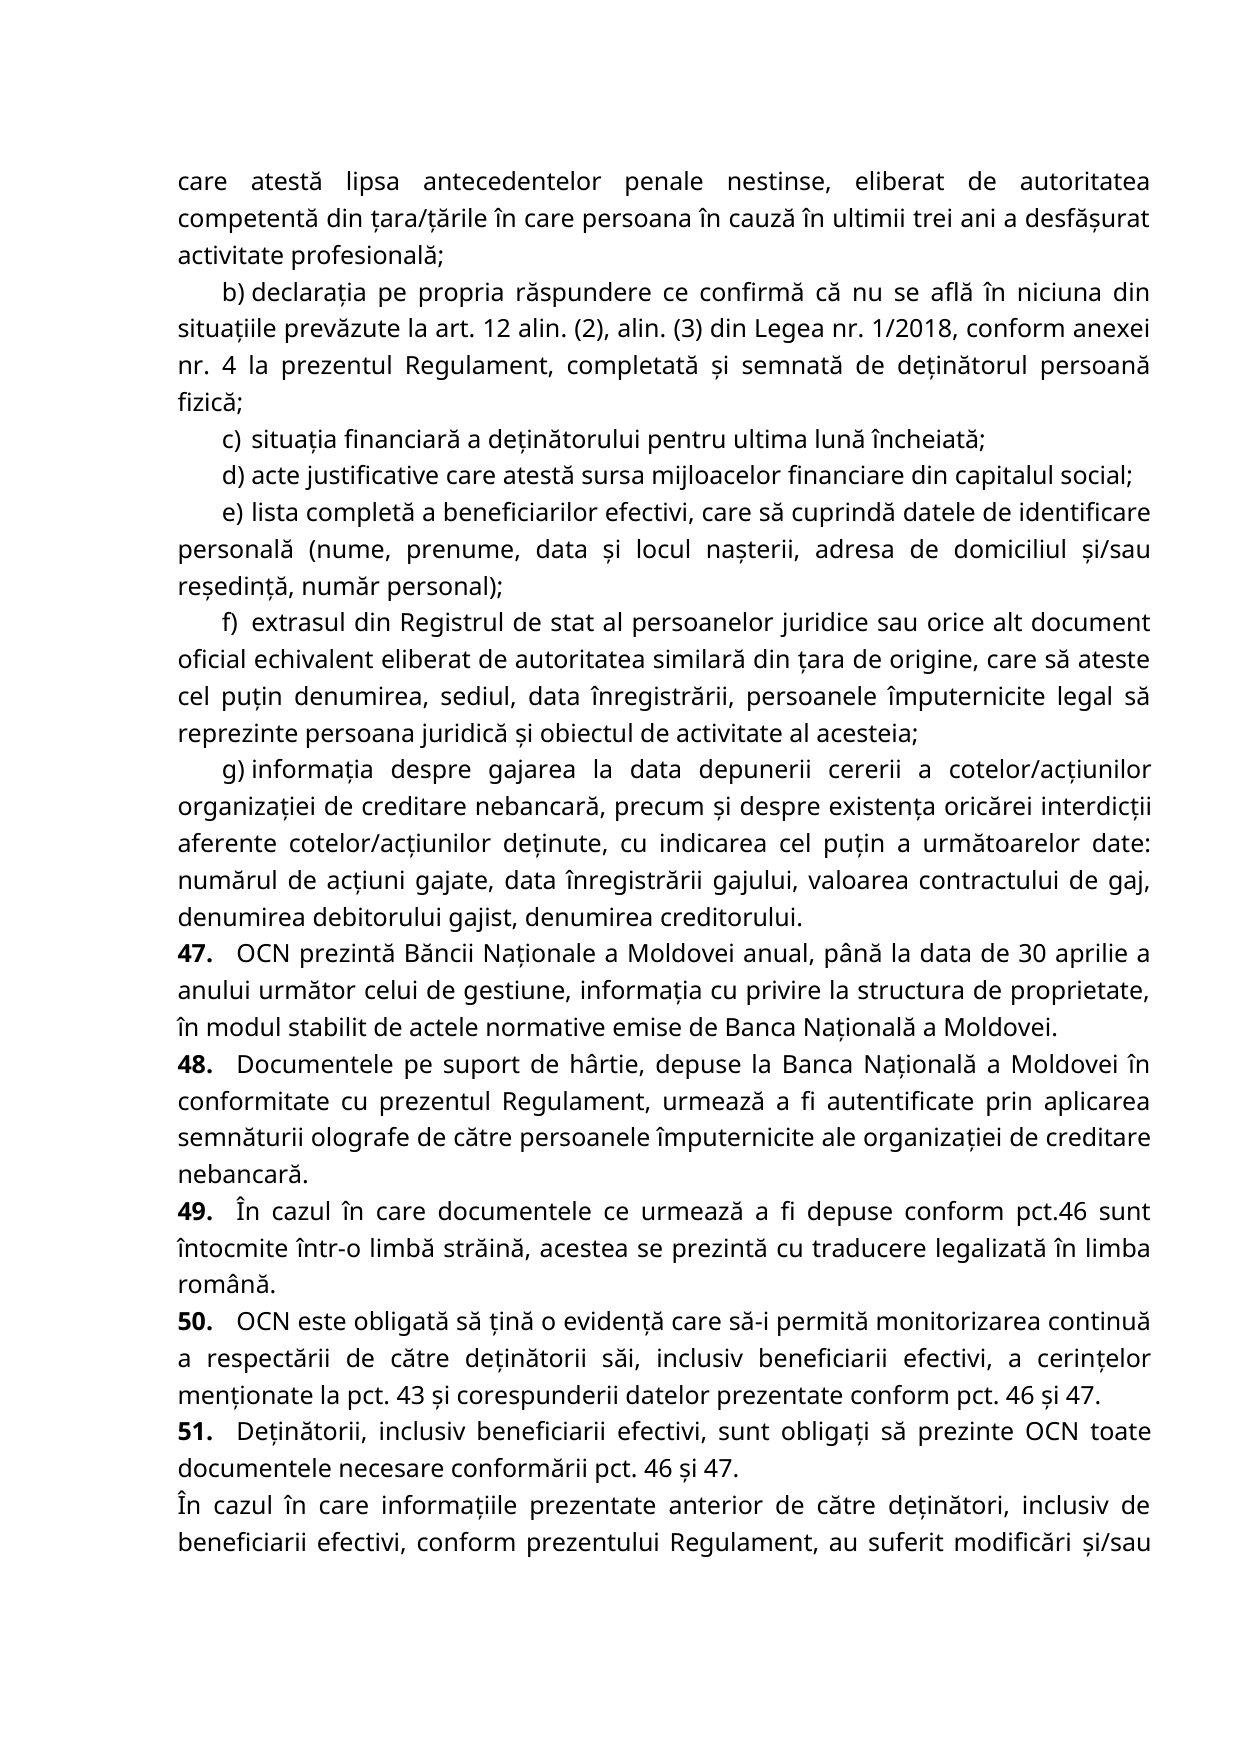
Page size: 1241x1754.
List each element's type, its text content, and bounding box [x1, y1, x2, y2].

list Deţinătorii, inclusiv beneficiarii efectivi, sunt obligaţi să prezinte OCN toate documentele necesare conformării pct. 46 și 47. [177, 1414, 1152, 1485]
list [177, 164, 1152, 271]
list Documentele pe suport de hârtie, depuse la Banca Națională a Moldovei în conformitate cu prezentul Regulament, urmează a fi autentificate prin aplicarea semnăturii olografe de către persoanele împuternicite ale organizaţiei de creditare nebancară. [177, 1046, 1152, 1191]
list situația financiară a deținătorului pentru ultima lună încheiată; [177, 421, 1152, 455]
list declarația pe propria răspundere ce confirmă că nu se află în niciuna din situațiile prevăzute la art. 12 alin. (2), alin. (3) din Legea nr. 1/2018, conform anexei nr. 4 la prezentul Regulament, completată și semnată de deținătorul persoană fizică; [177, 274, 1152, 418]
list extrasul din Registrul de stat al persoanelor juridice sau orice alt document oficial echivalent eliberat de autoritatea similară din țara de origine, care să ateste cel puţin denumirea, sediul, data înregistrării, persoanele împuternicite legal să reprezinte persoana juridică şi obiectul de activitate al acesteia; [177, 605, 1152, 749]
list OCN prezintă Băncii Naționale a Moldovei anual, până la data de 30 aprilie a anului următor celui de gestiune, informația cu privire la structura de proprietate, în modul stabilit de actele normative emise de Banca Națională a Moldovei. [177, 936, 1152, 1044]
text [177, 1488, 1152, 1558]
list acte justificative care atestă sursa mijloacelor financiare din capitalul social; [177, 458, 1152, 492]
list informaţia despre gajarea la data depunerii cererii a cotelor/acţiunilor organizaţiei de creditare nebancară, precum şi despre existenţa oricărei interdicţii aferente cotelor/acţiunilor deţinute, cu indicarea cel puţin a următoarelor date: numărul de acţiuni gajate, data înregistrării gajului, valoarea contractului de gaj, denumirea debitorului gajist, denumirea creditorului. [177, 752, 1152, 933]
list OCN este obligată să ţină o evidenţă care să-i permită monitorizarea continuă a respectării de către deţinătorii săi, inclusiv beneficiarii efectivi, a cerinţelor menţionate la pct. 43 şi corespunderii datelor prezentate conform pct. 46 și 47. [177, 1304, 1152, 1411]
list În cazul în care documentele ce urmează a fi depuse conform pct.46 sunt întocmite într-o limbă străină, acestea se prezintă cu traducere legalizată în limba română. [177, 1193, 1152, 1301]
list lista completă a beneficiarilor efectivi, care să cuprindă datele de identificare personală (nume, prenume, data și locul nașterii, adresa de domiciliul și/sau reședință, număr personal); [177, 495, 1152, 602]
